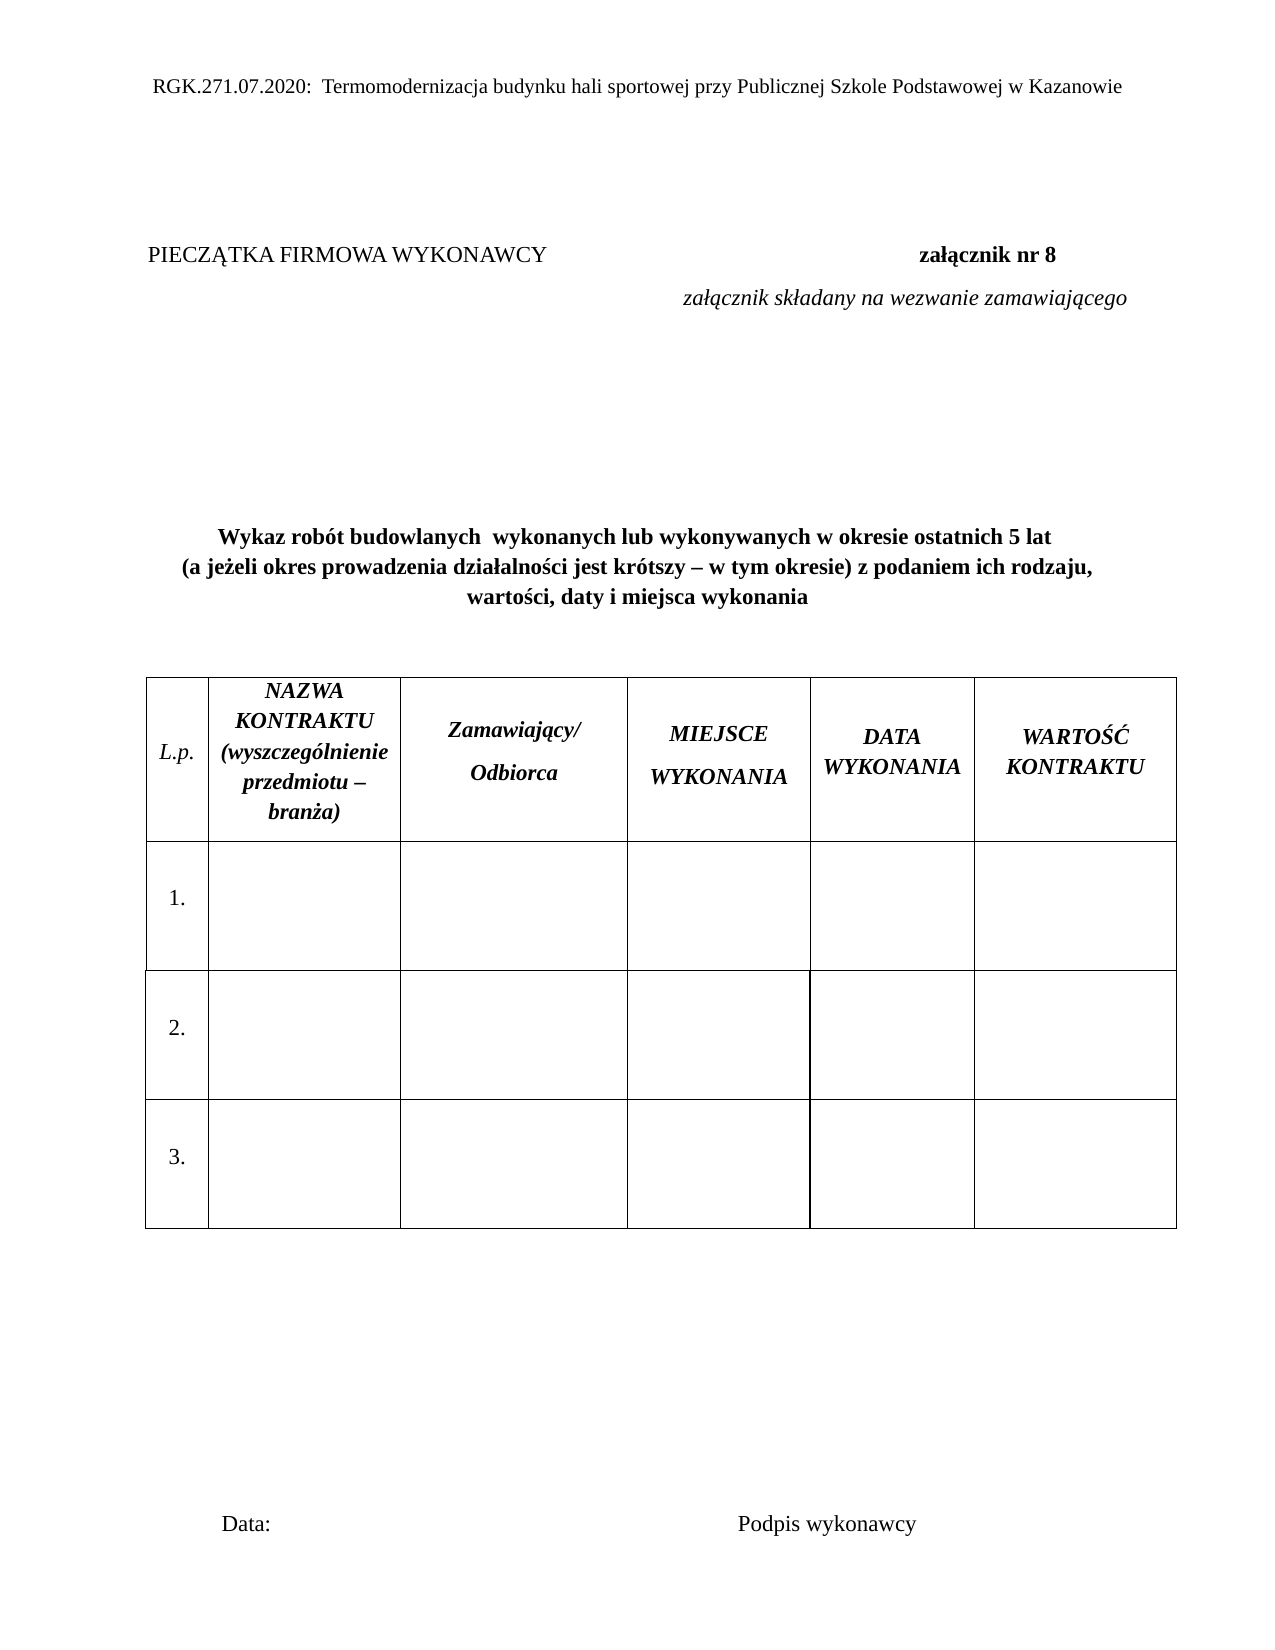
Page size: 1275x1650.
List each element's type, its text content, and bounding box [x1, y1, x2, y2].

text PIECZĄTKA FIRMOWA WYKONAWCY załącznik nr 8 [148, 241, 1127, 268]
table_header NAZWA KONTRAKTU (wyszczególnienie przedmiotu – branża) [209, 678, 400, 841]
table_cell [628, 842, 810, 970]
text załącznik składany na wezwanie zamawiającego [148, 284, 1127, 311]
table_cell 3. [146, 1100, 208, 1228]
text Wykaz robót budowlanych wykonanych lub wykonywanych w okresie ostatnich 5 lat (a jeżeli okres prowadzenia działalności jest krótszy – w tym okresie) z podaniem ich rodzaju, wartości, daty i miejsca wykonania [148, 523, 1127, 609]
table_header DATA WYKONANIA [811, 678, 974, 841]
table_header Zamawiający/ Odbiorca [401, 678, 627, 841]
table_cell [811, 842, 974, 970]
text Data: Podpis wykonawcy [148, 1510, 1127, 1537]
table_header L.p. [147, 678, 208, 841]
table_cell [209, 842, 400, 970]
table_header MIEJSCE WYKONANIA [628, 678, 810, 841]
table_cell 2. [146, 971, 208, 1099]
table_cell [209, 971, 400, 1099]
table_cell [811, 971, 974, 1099]
table_header WARTOŚĆ KONTRAKTU [975, 678, 1176, 841]
table_cell [628, 971, 809, 1099]
table_cell [401, 971, 627, 1099]
table_cell [401, 1100, 627, 1228]
table_cell [975, 842, 1176, 970]
table_cell [975, 1100, 1176, 1228]
table_cell 1. [147, 842, 208, 970]
table_cell [401, 842, 627, 970]
table_cell [975, 971, 1176, 1099]
table_cell [628, 1100, 809, 1228]
table_cell [209, 1100, 400, 1228]
table_cell [811, 1100, 974, 1228]
